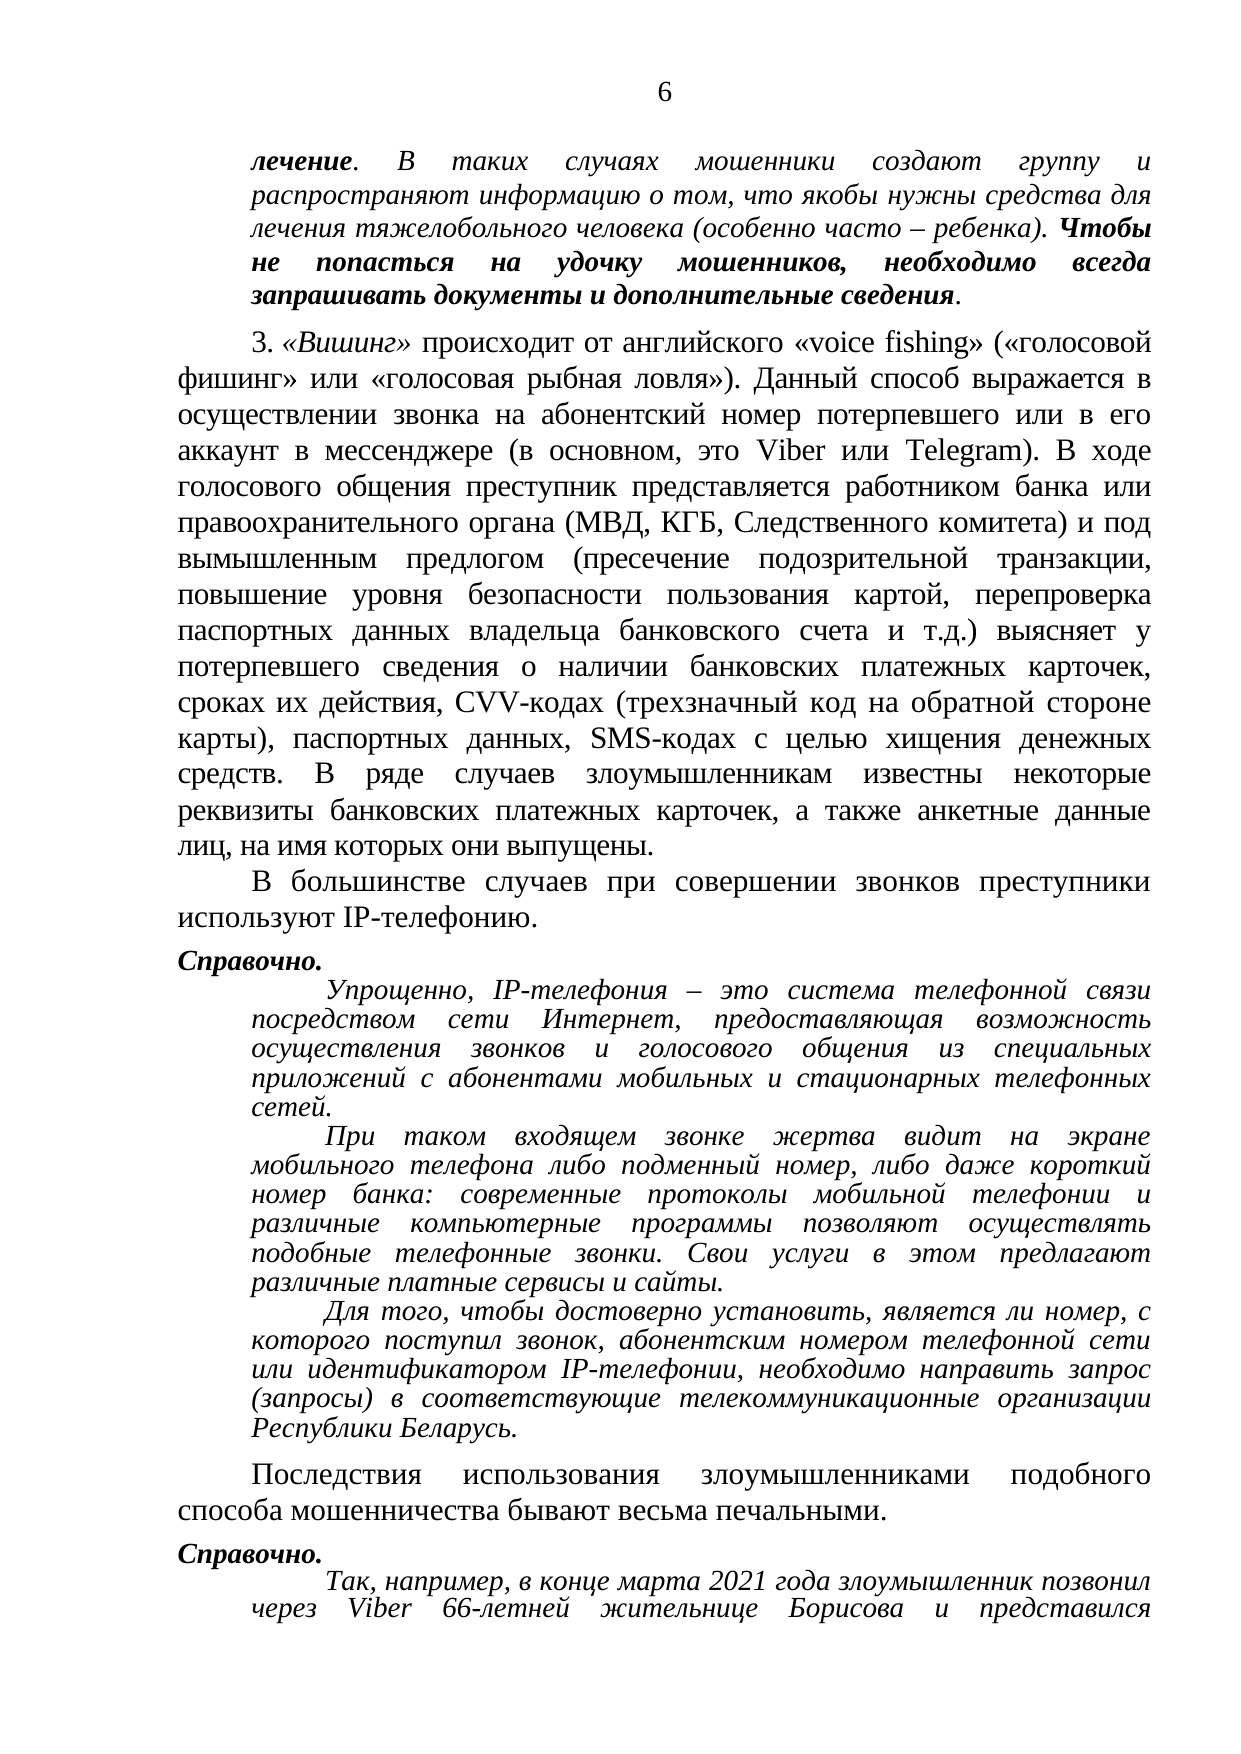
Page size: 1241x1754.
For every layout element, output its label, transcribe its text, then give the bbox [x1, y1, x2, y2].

list «Вишинг» происходит от английского «voice fishing» («голосовой фишинг» или «голосовая рыбная ловля»). Данный способ выражается в осуществлении звонка на абонентский номер потерпевшего или в его аккаунт в мессенджере (в основном, это Viber или Telegram). В ходе голосового общения преступник представляется работником банка или правоохранительного органа (МВД, КГБ, Следственного комитета) и под вымышленным предлогом (пресечение подозрительной транзакции, повышение уровня безопасности пользования картой, перепроверка паспортных данных владельца банковского счета и т.д.) выясняет у потерпевшего сведения о наличии банковских платежных карточек, сроках их действия, CVV-кодах (трехзначный код на обратной стороне карты), паспортных данных, SMS-кодах с целью хищения денежных средств. В ряде случаев злоумышленникам известны некоторые реквизиты банковских платежных карточек, а также анкетные данные лиц, на имя которых они выпущены. [177, 323, 1152, 863]
text Для того, чтобы достоверно установить, является ли номер, с которого поступил звонок, абонентским номером телефонной сети или идентификатором IP-телефонии, необходимо направить запрос (запросы) в соответствующие телекоммуникационные организации Республики Беларусь. [251, 1297, 1152, 1443]
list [251, 143, 1152, 311]
text Упрощенно, IP-телефония – это система телефонной связи посредством сети Интернет, предоставляющая возможность осуществления звонков и голосового общения из специальных приложений с абонентами мобильных и стационарных телефонных сетей. [251, 976, 1152, 1122]
text Последствия использования злоумышленниками подобного способа мошенничества бывают весьма печальными. [177, 1455, 1152, 1527]
text Справочно. [177, 947, 1152, 976]
text В большинстве случаев при совершении звонков преступники используют IP-телефонию. [177, 863, 1152, 934]
text При таком входящем звонке жертва видит на экране мобильного телефона либо подменный номер, либо даже короткий номер банка: современные протоколы мобильной телефонии и различные компьютерные программы позволяют осуществлять подобные телефонные звонки. Свои услуги в этом предлагают различные платные сервисы и сайты. [251, 1122, 1152, 1297]
text Справочно. [177, 1540, 1152, 1569]
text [251, 1569, 1152, 1623]
